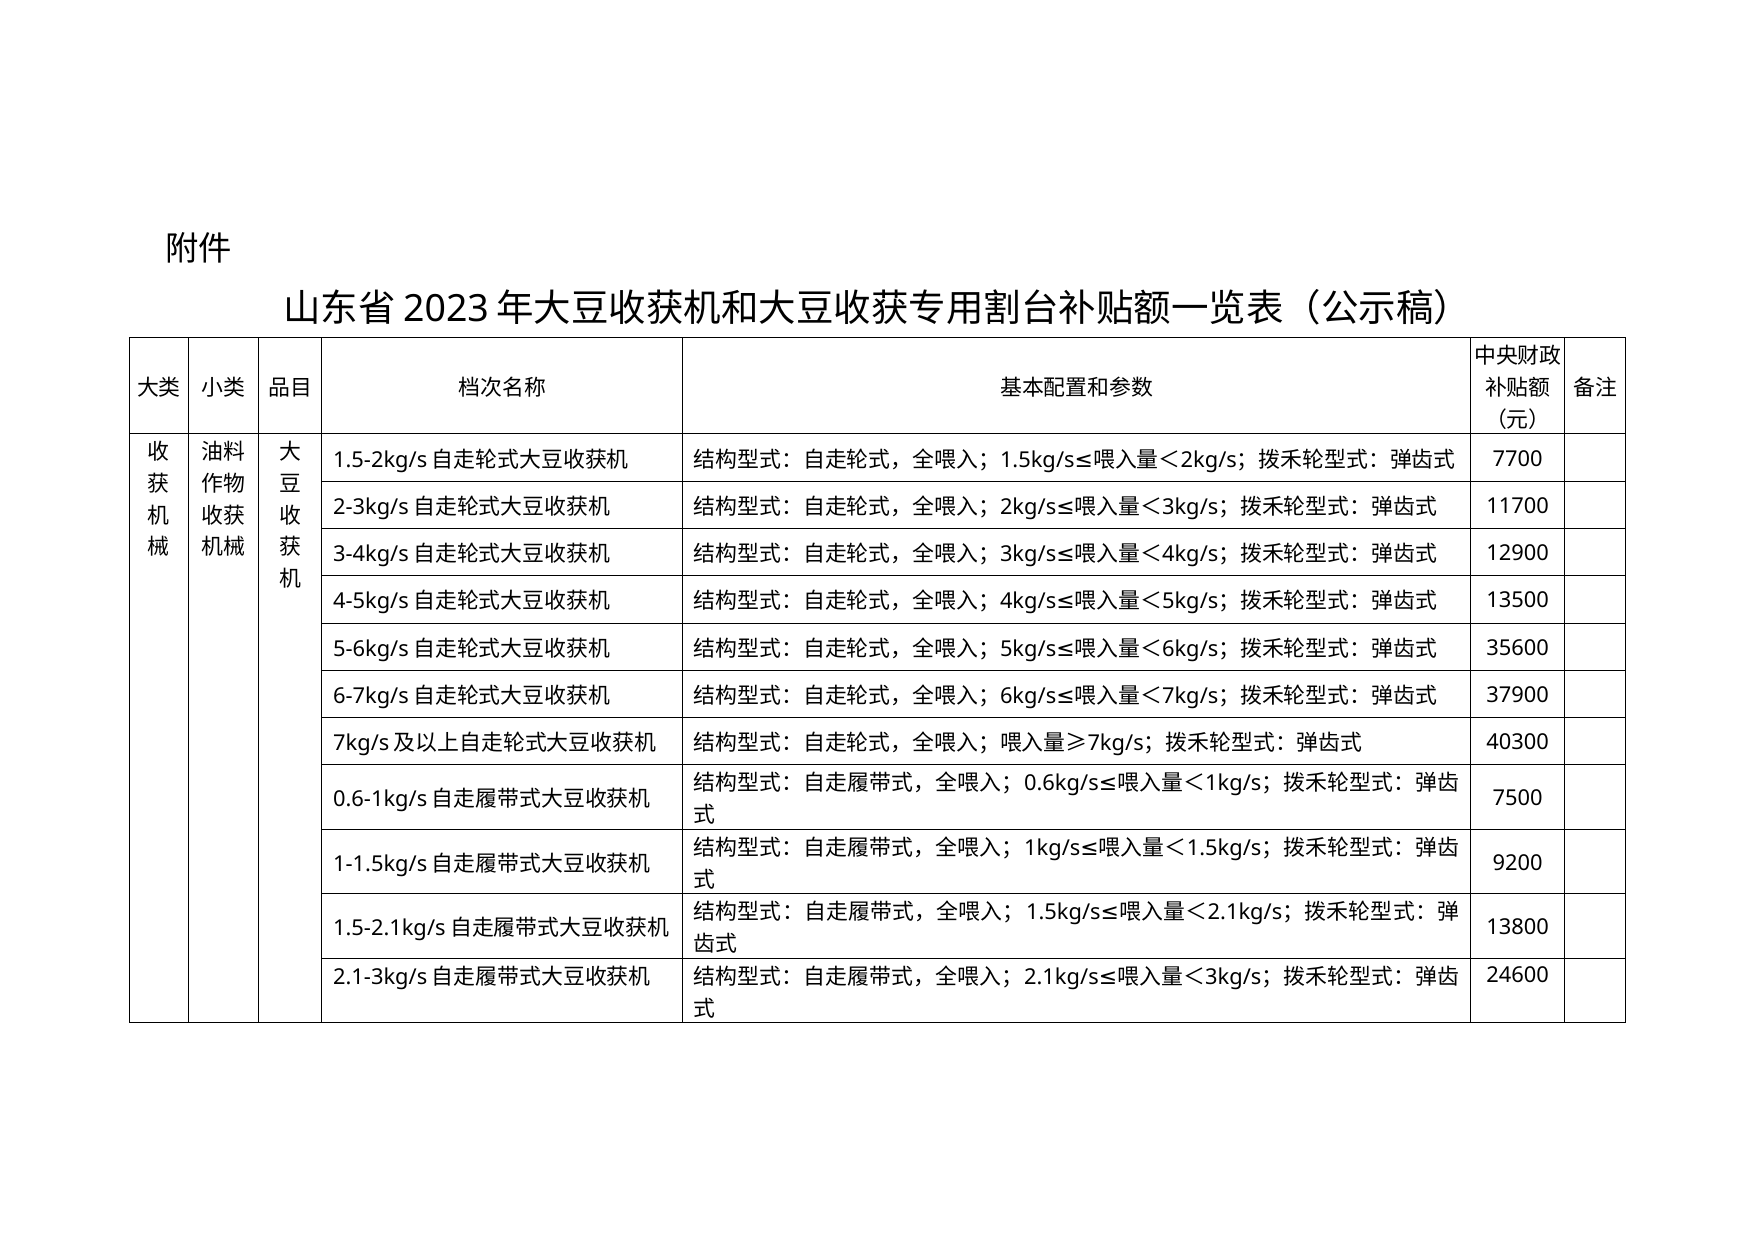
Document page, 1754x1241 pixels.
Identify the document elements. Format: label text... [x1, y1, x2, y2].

table_cell [1565, 959, 1625, 1022]
table_cell 2-3kg/s自走轮式大豆收获机 [322, 482, 682, 528]
table_cell [1565, 671, 1625, 717]
table_cell 2.1-3kg/s自走履带式大豆收获机 [322, 959, 682, 1022]
table_cell 结构型式：自走履带式，全喂入；2.1kg/s≤喂入量＜3kg/s；拨禾轮型式：弹齿式 [683, 959, 1470, 1022]
table_cell 结构型式：自走履带式，全喂入；0.6kg/s≤喂入量＜1kg/s；拨禾轮型式：弹齿式 [683, 765, 1470, 829]
table_cell 5-6kg/s自走轮式大豆收获机 [322, 624, 682, 670]
table_cell [1565, 529, 1625, 575]
table_cell 1.5-2kg/s自走轮式大豆收获机 [322, 434, 682, 481]
table_cell [1565, 718, 1625, 764]
table_cell 结构型式：自走履带式，全喂入；1kg/s≤喂入量＜1.5kg/s；拨禾轮型式：弹齿式 [683, 830, 1470, 893]
table_cell [1565, 894, 1625, 958]
table_cell [1565, 576, 1625, 622]
table_cell 40300 [1471, 718, 1564, 764]
table_cell 结构型式：自走轮式，全喂入；3kg/s≤喂入量＜4kg/s；拨禾轮型式：弹齿式 [683, 529, 1470, 575]
table_header 小类 [189, 338, 258, 433]
table_cell 3-4kg/s自走轮式大豆收获机 [322, 529, 682, 575]
table_cell 35600 [1471, 624, 1564, 670]
table_cell 7700 [1471, 434, 1564, 481]
table_cell 6-7kg/s自走轮式大豆收获机 [322, 671, 682, 717]
text 附件 [165, 222, 1589, 270]
table_cell 9200 [1471, 830, 1564, 893]
table_cell 结构型式：自走轮式，全喂入；2kg/s≤喂入量＜3kg/s；拨禾轮型式：弹齿式 [683, 482, 1470, 528]
table_cell 1.5-2.1kg/s自走履带式大豆收获机 [322, 894, 682, 958]
table_cell 结构型式：自走轮式，全喂入；4kg/s≤喂入量＜5kg/s；拨禾轮型式：弹齿式 [683, 576, 1470, 622]
table_cell [1565, 434, 1625, 481]
table_cell 结构型式：自走轮式，全喂入；6kg/s≤喂入量＜7kg/s；拨禾轮型式：弹齿式 [683, 671, 1470, 717]
table_cell 13500 [1471, 576, 1564, 622]
table_header 备注 [1565, 338, 1625, 433]
table_header 档次名称 [322, 338, 682, 433]
table_header 中央财政 补贴额 （元） [1471, 338, 1564, 433]
table_cell 24600 [1471, 959, 1564, 1022]
table_cell 12900 [1471, 529, 1564, 575]
table_cell 大豆收获机 [259, 434, 321, 1022]
table_cell 7500 [1471, 765, 1564, 829]
table_cell 收获机械 [130, 434, 188, 1022]
table_cell [1565, 482, 1625, 528]
table_cell [1565, 830, 1625, 893]
table_cell 37900 [1471, 671, 1564, 717]
table_cell [1565, 624, 1625, 670]
table_header 基本配置和参数 [683, 338, 1470, 433]
table_cell 11700 [1471, 482, 1564, 528]
table_cell 结构型式：自走轮式，全喂入；5kg/s≤喂入量＜6kg/s；拨禾轮型式：弹齿式 [683, 624, 1470, 670]
table_cell 油料作物收获机械 [189, 434, 258, 1022]
table_cell 0.6-1kg/s自走履带式大豆收获机 [322, 765, 682, 829]
table_header 大类 [130, 338, 188, 433]
table_header 品目 [259, 338, 321, 433]
table_cell 13800 [1471, 894, 1564, 958]
table_cell 结构型式：自走轮式，全喂入；喂入量≥7kg/s；拨禾轮型式：弹齿式 [683, 718, 1470, 764]
table_cell [1565, 765, 1625, 829]
table_cell 结构型式：自走履带式，全喂入；1.5kg/s≤喂入量＜2.1kg/s；拨禾轮型式：弹齿式 [683, 894, 1470, 958]
table_cell 1-1.5kg/s自走履带式大豆收获机 [322, 830, 682, 893]
table_cell 7kg/s及以上自走轮式大豆收获机 [322, 718, 682, 764]
table_cell 4-5kg/s自走轮式大豆收获机 [322, 576, 682, 622]
text 山东省2023年大豆收获机和大豆收获专用割台补贴额一览表（公示稿） [165, 272, 1589, 337]
table_cell 结构型式：自走轮式，全喂入；1.5kg/s≤喂入量＜2kg/s；拨禾轮型式：弹齿式 [683, 434, 1470, 481]
